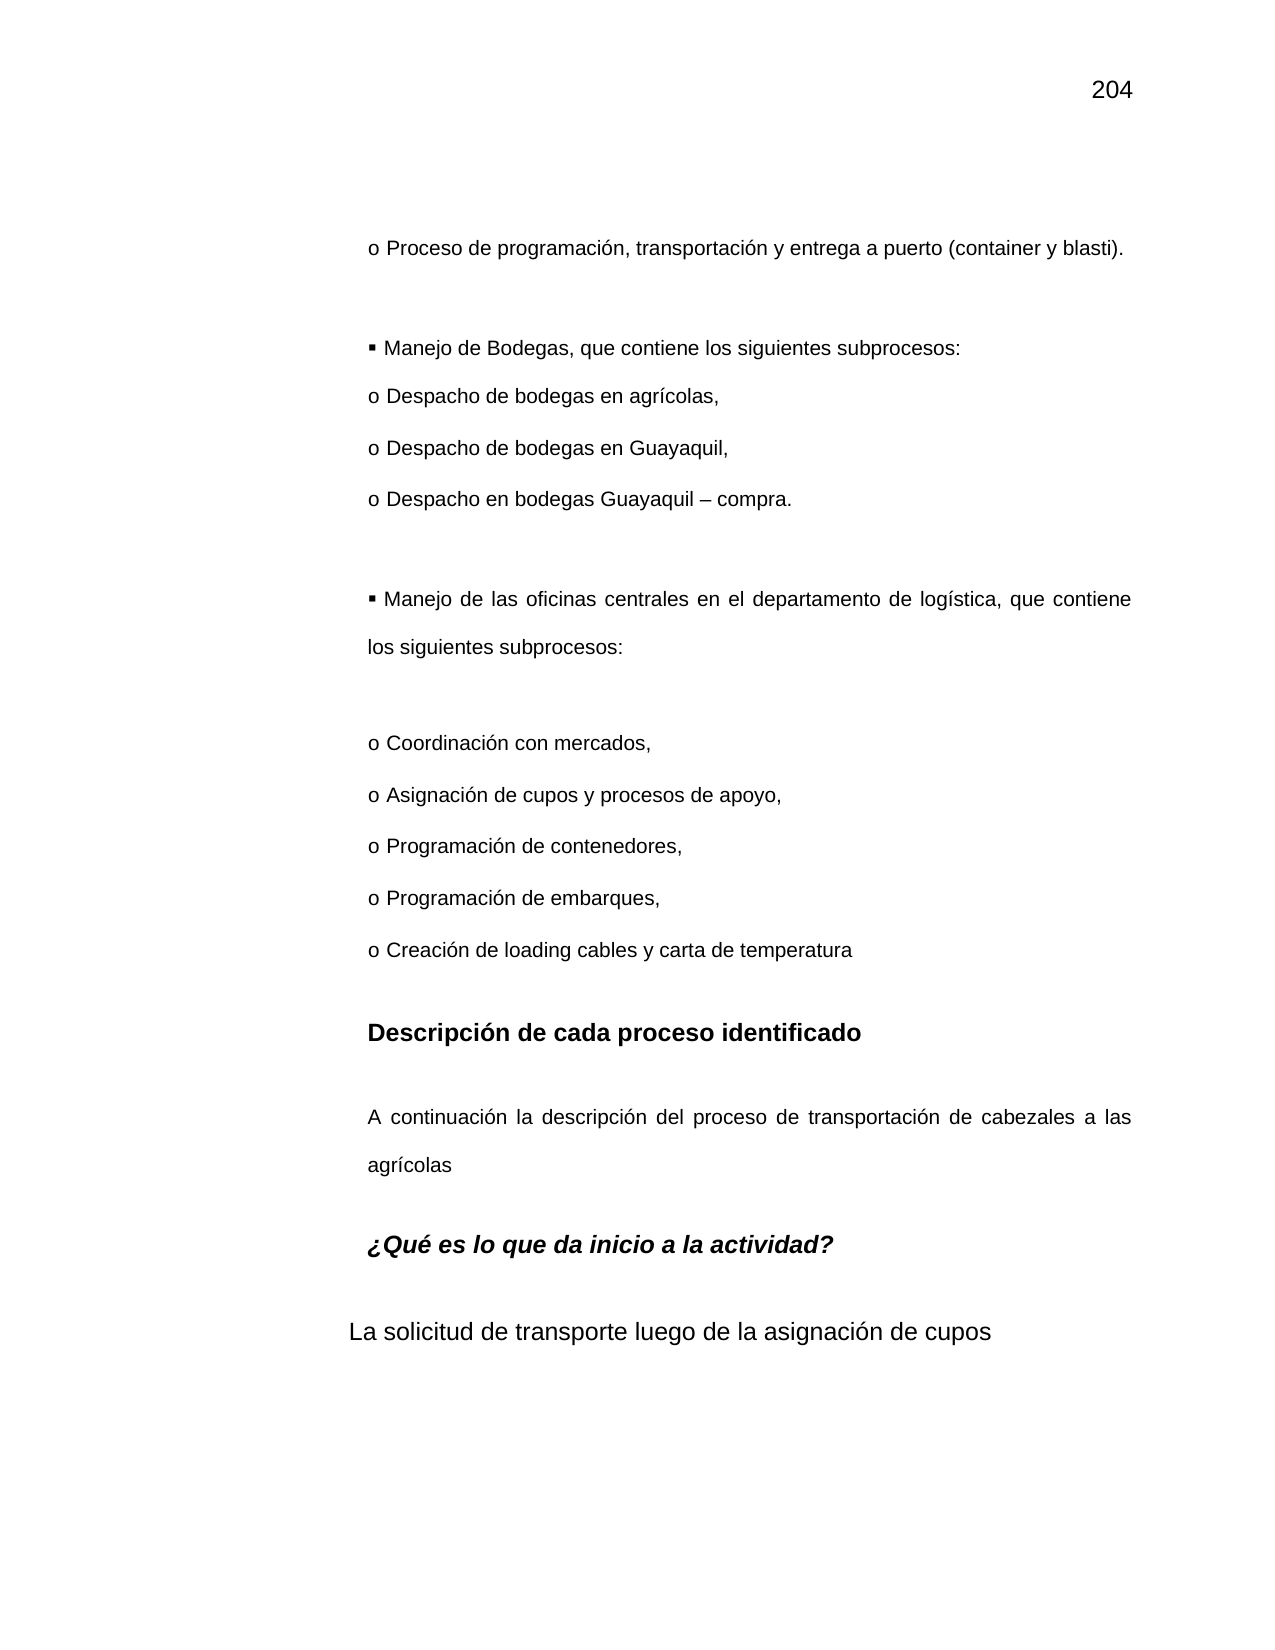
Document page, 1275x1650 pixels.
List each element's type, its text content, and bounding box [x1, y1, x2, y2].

text A continuación la descripción del proceso de transportación de cabezales a las agrícolas [367, 1105, 1133, 1177]
list Despacho de bodegas en agrícolas, [367, 384, 1133, 410]
list Despacho de bodegas en Guayaquil, [367, 436, 1133, 461]
list Proceso de programación, transportación y entrega a puerto (container y blasti). [367, 236, 1133, 262]
list Despacho en bodegas Guayaquil – compra. [367, 487, 1133, 513]
text La solicitud de transporte luego de la asignación de cupos [349, 1317, 1133, 1345]
list Programación de embarques, [367, 886, 1133, 912]
list Asignación de cupos y procesos de apoyo, [367, 782, 1133, 808]
text Descripción de cada proceso identificado [367, 1018, 1133, 1047]
list Programación de contenedores, [367, 834, 1133, 860]
text ¿Qué es lo que da inicio a la actividad? [367, 1230, 1133, 1259]
list Creación de loading cables y carta de temperatura [367, 937, 1133, 963]
list Manejo de Bodegas, que contiene los siguientes subprocesos: [367, 336, 1133, 360]
list Coordinación con mercados, [367, 731, 1133, 757]
list Manejo de las oficinas centrales en el departamento de logística, que contiene los siguientes subprocesos: [367, 587, 1133, 659]
